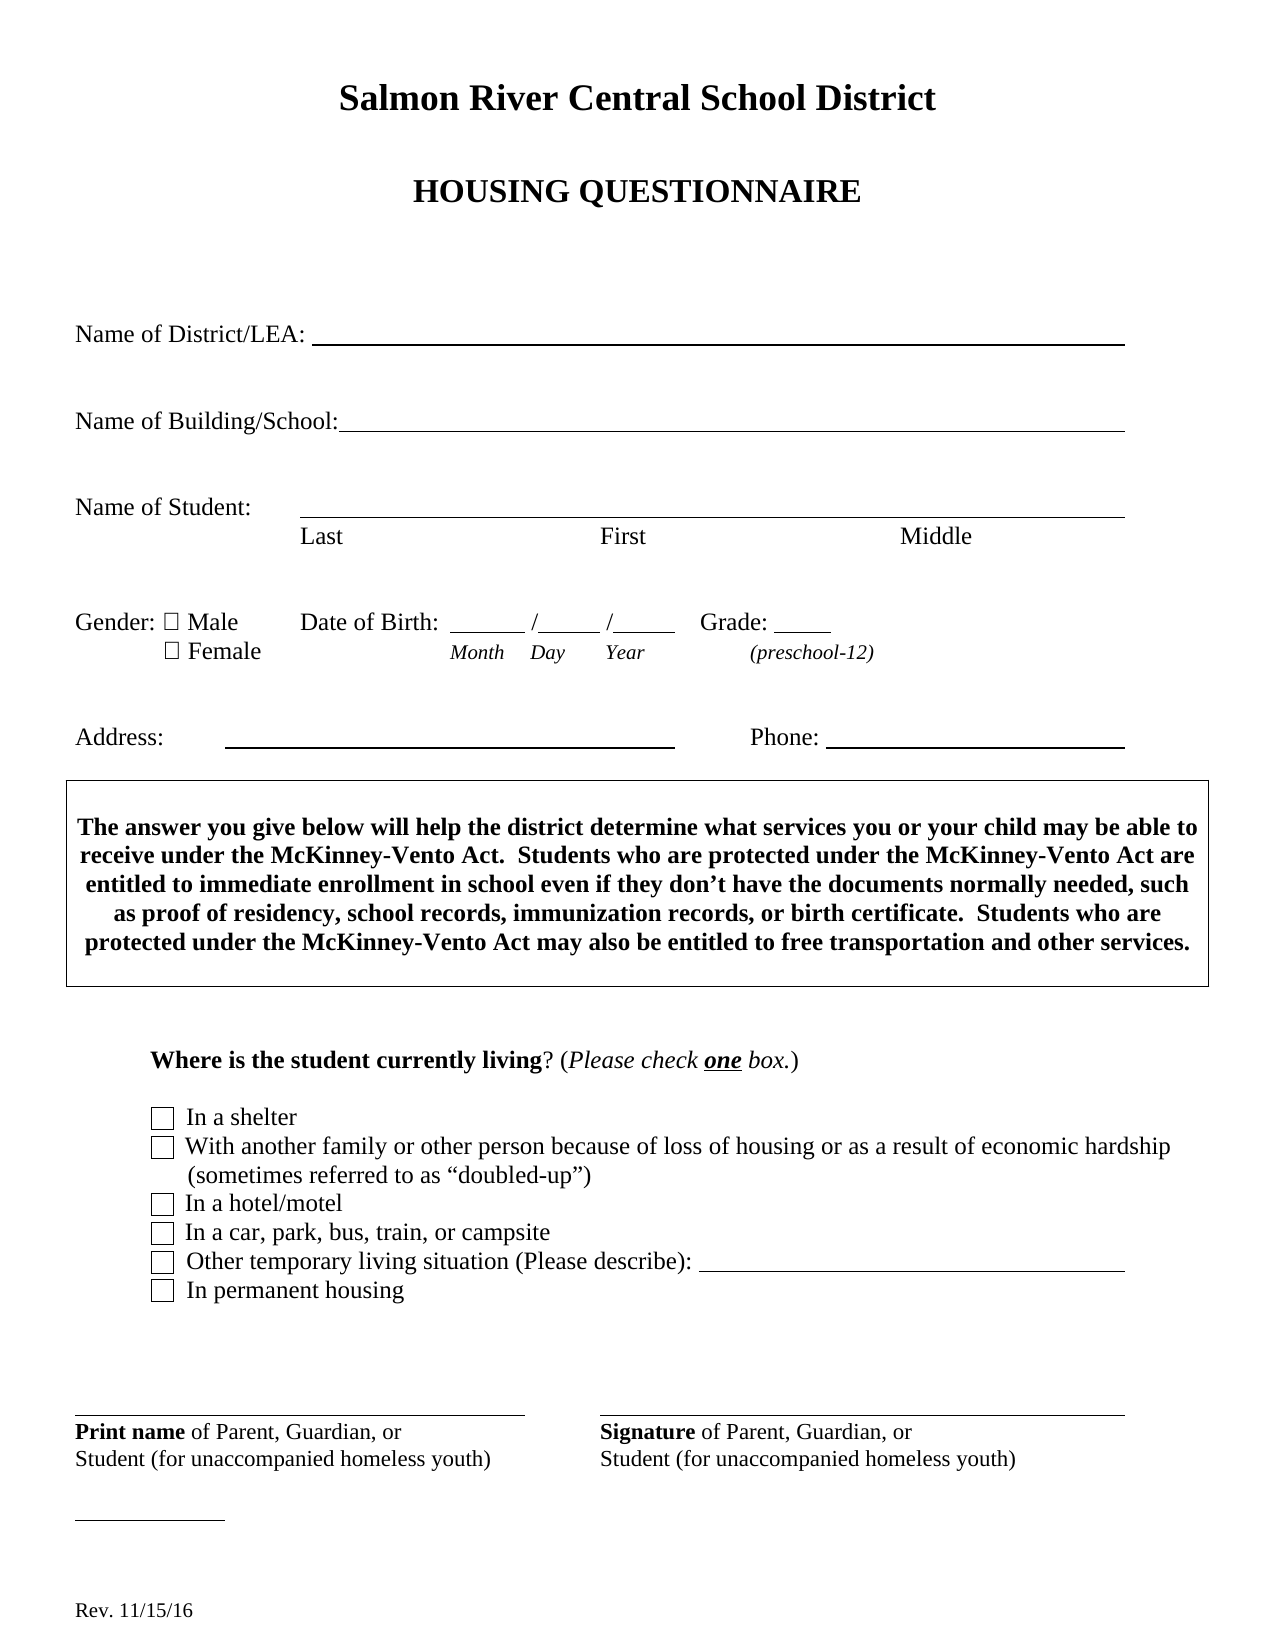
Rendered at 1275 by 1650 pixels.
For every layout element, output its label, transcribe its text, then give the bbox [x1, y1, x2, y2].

text Last First Middle [225, 521, 1200, 549]
text Salmon River Central School District [75, 75, 1200, 118]
text Name of Student: [75, 492, 1200, 521]
text Where is the student currently living? (Please check one box.) [75, 1045, 1200, 1073]
text With another family or other person because of loss of housing or as a result of economic hardship (sometimes referred to as “doubled-up”) [150, 1131, 1200, 1188]
text Name of Building/School: [75, 406, 1200, 434]
text Other temporary living situation (Please describe): [75, 1246, 1200, 1275]
text In a shelter [75, 1102, 1200, 1131]
text In a hotel/motel [75, 1188, 1200, 1217]
text Address: Phone: [75, 722, 1200, 751]
text Print name of Parent, Guardian, or Signature of Parent, Guardian, or [75, 1418, 1200, 1445]
text Student (for unaccompanied homeless youth) Student (for unaccompanied homeless youth) [75, 1445, 1200, 1471]
text In a car, park, bus, train, or campsite [75, 1217, 1200, 1246]
text In permanent housing [75, 1275, 1200, 1303]
text Name of District/LEA: [75, 319, 1200, 348]
text HOUSING QUESTIONNAIRE [75, 171, 1200, 209]
text Gender: 􀂈 Male Date of Birth: / / Grade: [75, 607, 1200, 636]
text The answer you give below will help the district determine what services you or your child may be able to receive under the McKinney-Vento Act. Students who are protected under the McKinney-Vento Act are entitled to immediate enrollment in school even if they don’t have the documents normally needed, such as proof of residency, school records, immunization records, or birth certificate. Students who are protected under the McKinney-Vento Act may also be entitled to free transportation and other services. [75, 812, 1200, 955]
text 􀂈 Female Month Day Year (preschool-12) [75, 636, 1200, 665]
